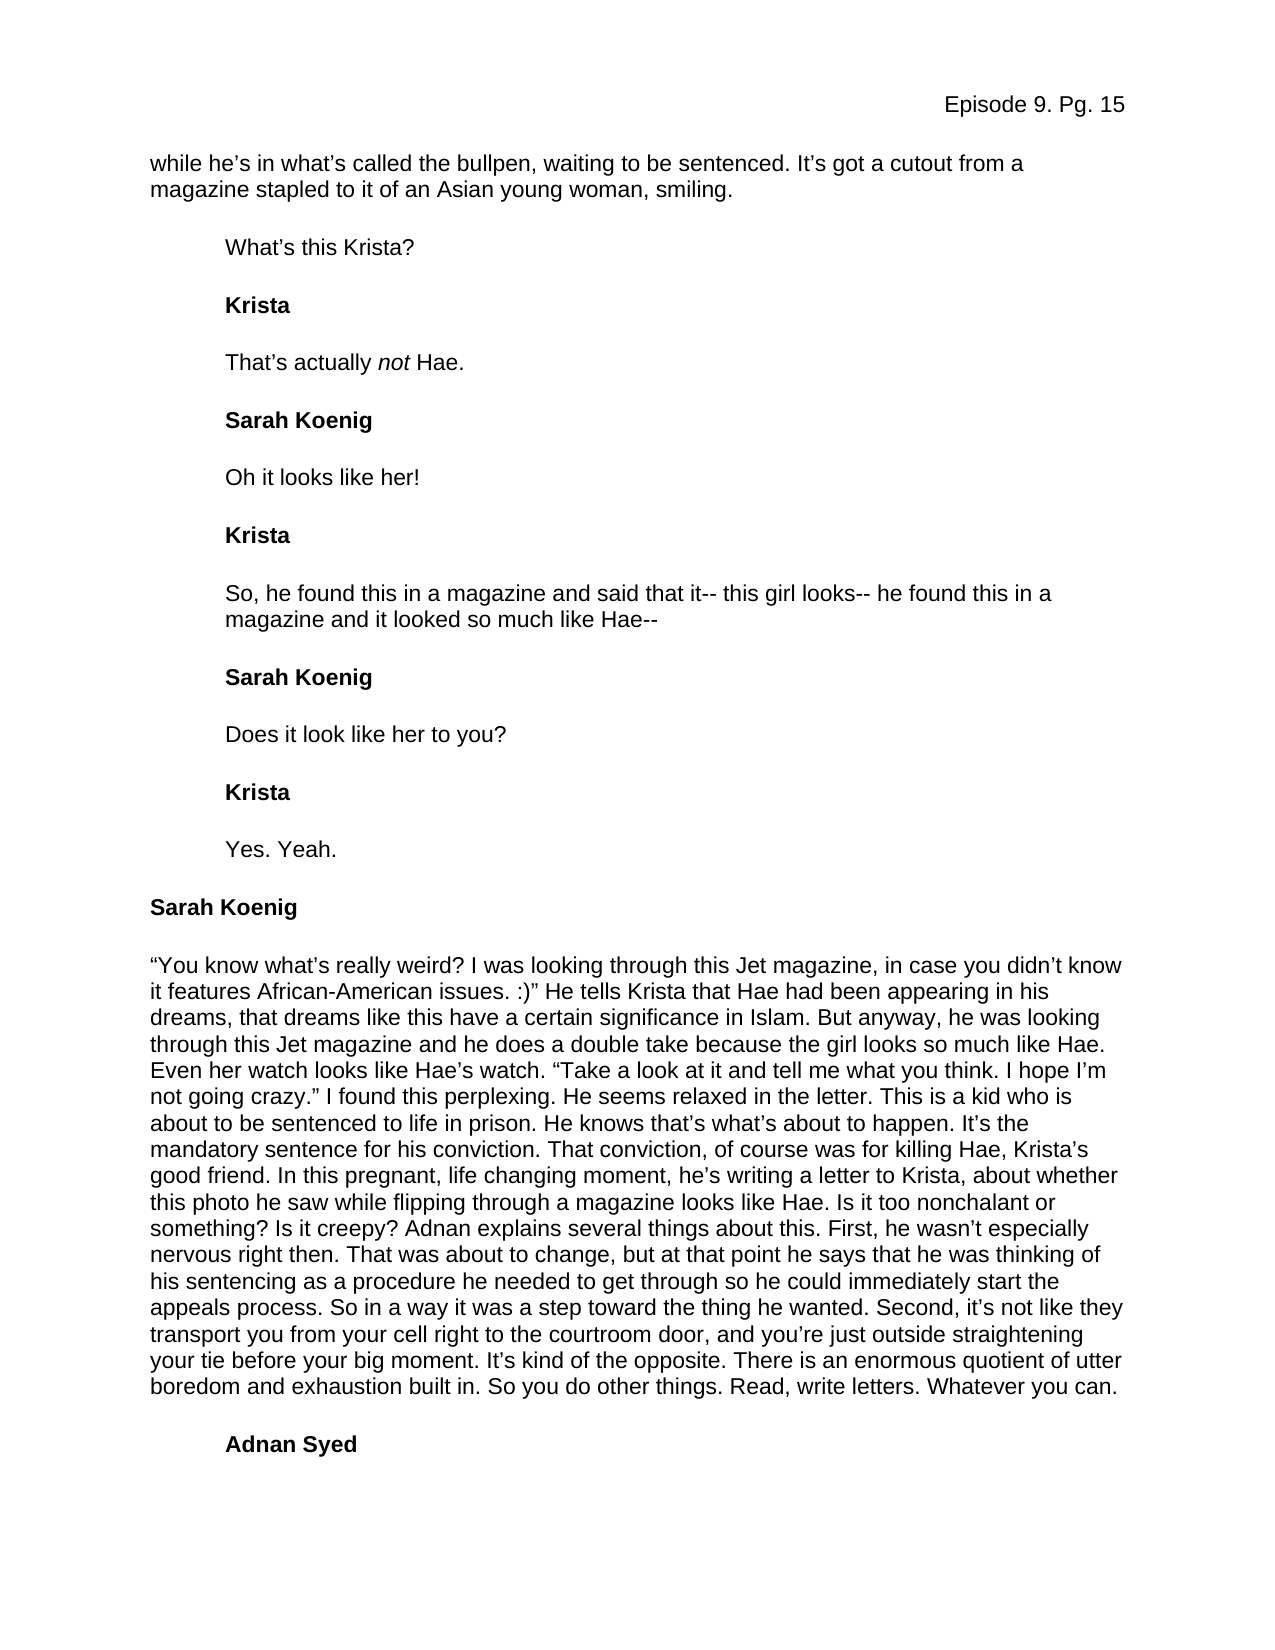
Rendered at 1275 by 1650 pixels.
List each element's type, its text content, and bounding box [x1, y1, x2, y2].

text Krista [150, 779, 1125, 805]
text Sarah Koenig [150, 663, 1125, 690]
text Krista [150, 522, 1125, 548]
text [150, 150, 1125, 203]
text Adnan Syed [225, 1431, 1125, 1457]
text “You know what’s really weird? I was looking through this Jet magazine, in case you didn’t know it features African-American issues. :)” He tells Krista that Hae had been appearing in his dreams, that dreams like this have a certain significance in Islam. But anyway, he was looking through this Jet magazine and he does a double take because the girl looks so much like Hae. Even her watch looks like Hae’s watch. “Take a look at it and tell me what you think. I hope I’m not going crazy.” I found this perplexing. He seems relaxed in the letter. This is a kid who is about to be sentenced to life in prison. He knows that’s what’s about to happen. It’s the mandatory sentence for his conviction. That conviction, of course was for killing Hae, Krista’s good friend. In this pregnant, life changing moment, he’s writing a letter to Krista, about whether this photo he saw while flipping through a magazine looks like Hae. Is it too nonchalant or something? Is it creepy? Adnan explains several things about this. First, he wasn’t especially nervous right then. That was about to change, but at that point he says that he was thinking of his sentencing as a procedure he needed to get through so he could immediately start the appeals process. So in a way it was a step toward the thing he wanted. Second, it’s not like they transport you from your cell right to the courtroom door, and you’re just outside straightening your tie before your big moment. It’s kind of the opposite. There is an enormous quotient of utter boredom and exhaustion built in. So you do other things. Read, write letters. Whatever you can. [150, 952, 1125, 1399]
text Yes. Yeah. [150, 836, 1125, 863]
text Krista [150, 292, 1125, 318]
text Sarah Koenig [150, 407, 1125, 433]
text So, he found this in a magazine and said that it-- this girl looks-- he found this in a magazine and it looked so much like Hae-- [225, 579, 1125, 632]
text Sarah Koenig [150, 894, 1125, 920]
text Oh it looks like her! [150, 464, 1125, 491]
text What’s this Krista? [150, 234, 1125, 260]
text Does it look like her to you? [150, 721, 1125, 747]
text That’s actually not Hae. [150, 349, 1125, 376]
